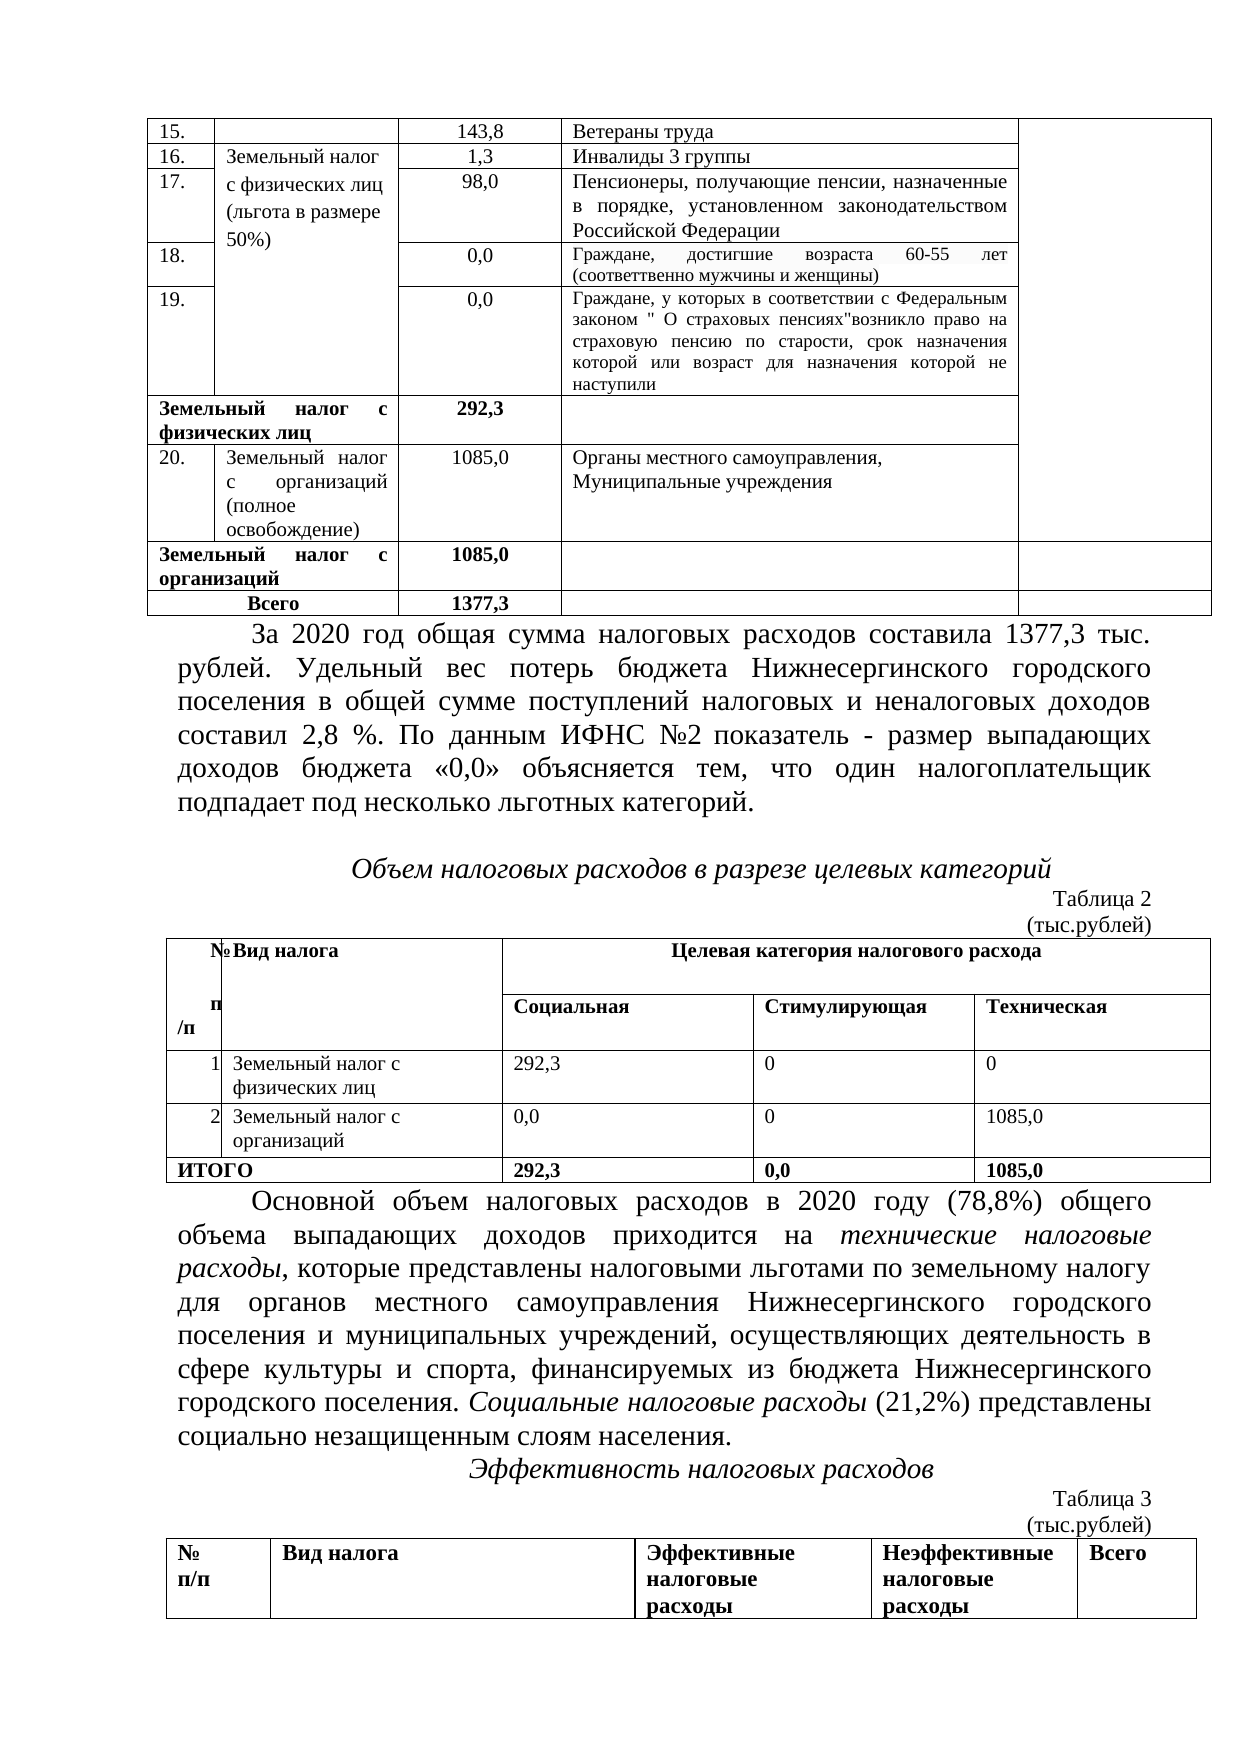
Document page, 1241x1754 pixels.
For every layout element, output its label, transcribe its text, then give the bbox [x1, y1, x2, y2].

table_header № п/п [167, 939, 221, 1049]
table_cell 0,0 [399, 243, 561, 286]
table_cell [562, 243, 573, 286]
table_header № п/п [167, 1539, 270, 1618]
table_cell 143,8 [399, 119, 561, 143]
table_cell 1,3 [399, 144, 561, 168]
table_cell Земельный налог с физических лиц [222, 1051, 502, 1103]
table_header Вид налога [271, 1539, 634, 1618]
table_cell [1019, 542, 1211, 590]
table_cell 0 [754, 1104, 974, 1157]
table_cell 0 [754, 1051, 974, 1103]
table_cell 292,3 [399, 396, 561, 444]
table_header Эффективные налоговые расходы [636, 1539, 871, 1618]
table_cell [562, 591, 1018, 615]
text Таблица 2 [177, 885, 1152, 911]
table_cell 292,3 [503, 1051, 753, 1103]
table_cell Техническая [975, 995, 1210, 1049]
table_cell 0,0 [754, 1158, 974, 1182]
table_cell Граждане, у которых в соответствии с Федеральным законом " О страховых пенсиях"возникло право на страховую пенсию по старости, срок назначения которой или возраст для назначения которой не наступили [656, 287, 1018, 394]
table_header Всего [1078, 1539, 1196, 1618]
table_cell [1019, 591, 1211, 615]
table_cell Пенсионеры, получающие пенсии, назначенные в порядке, установленном законодательством Российской Федерации [562, 169, 1018, 242]
text Эффективность налоговых расходов [177, 1452, 1152, 1485]
table_cell [148, 287, 214, 394]
table_cell 2 [167, 1104, 221, 1157]
table_cell 1085,0 [975, 1158, 1210, 1182]
table_cell [148, 119, 214, 143]
table_cell 1085,0 [399, 445, 561, 541]
table_cell 1 [167, 1051, 221, 1103]
table_cell 1085,0 [975, 1104, 1210, 1157]
table_cell 1377,3 [399, 591, 561, 615]
table_cell Земельный налог с организаций [222, 1104, 502, 1157]
text (тыс.рублей) [177, 911, 1152, 937]
text (тыс.рублей) [177, 1512, 1152, 1538]
text За 2020 год общая сумма налоговых расходов составила 1377,3 тыс. рублей. Удельный вес потерь бюджета Нижнесергинского городского поселения в общей сумме поступлений налоговых и неналоговых доходов составил 2,8 %. По данным ИФНС №2 показатель - размер выпадающих доходов бюджета «0,0» объясняется тем, что один налогоплательщик подпадает под несколько льготных категорий. [177, 616, 1152, 818]
table_cell 0,0 [503, 1104, 753, 1157]
table_header Неэффективные налоговые расходы [872, 1539, 1077, 1618]
table_cell 1085,0 [399, 542, 561, 590]
table_cell [562, 542, 1018, 590]
table_cell Земельный налог с организаций [148, 542, 398, 590]
table_cell Стимулирующая [754, 995, 974, 1049]
table_cell Инвалиды 3 группы [562, 144, 1018, 168]
table_cell Органы местного самоуправления, Муниципальные учреждения [562, 445, 1018, 541]
table_cell Социальная [503, 995, 753, 1049]
table_cell Всего [148, 591, 398, 615]
table_cell Земельный налог с физических лиц (льгота в размере 50%) [215, 144, 398, 394]
table_cell 98,0 [399, 169, 561, 242]
table_cell 0,0 [399, 287, 561, 394]
table_cell Земельный налог с организаций (полное освобождение) [215, 445, 398, 541]
text Таблица 3 [177, 1485, 1152, 1512]
table_header Целевая категория налогового расхода [503, 939, 1210, 993]
table_cell 292,3 [503, 1158, 753, 1182]
table_cell Граждане, достигшие возраста 60-55 лет (соответтвенно мужчины и женщины) [879, 243, 1018, 286]
table_cell Земельный налог с физических лиц [148, 396, 398, 444]
table_cell 2 [148, 445, 214, 541]
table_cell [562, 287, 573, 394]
table_cell [148, 144, 214, 168]
table_cell ИТОГО [167, 1158, 502, 1182]
table_cell 0 [975, 1051, 1210, 1103]
table_cell [148, 243, 214, 286]
table_header Вид налога [222, 939, 502, 1049]
table_cell [562, 396, 1018, 444]
table_cell Ветераны труда [562, 119, 1018, 143]
text Основной объем налоговых расходов в 2020 году (78,8%) общего объема выпадающих доходов приходится на технические налоговые расходы, которые представлены налоговыми льготами по земельному налогу для органов местного самоуправления Нижнесергинского городского поселения и муниципальных учреждений, осуществляющих деятельность в сфере культуры и спорта, финансируемых из бюджета Нижнесергинского городского поселения. Социальные налоговые расходы (21,2%) представлены социально незащищенным слоям населения. [177, 1183, 1152, 1452]
text Объем налоговых расходов в разрезе целевых категорий [177, 851, 1152, 885]
table_cell [148, 169, 214, 242]
